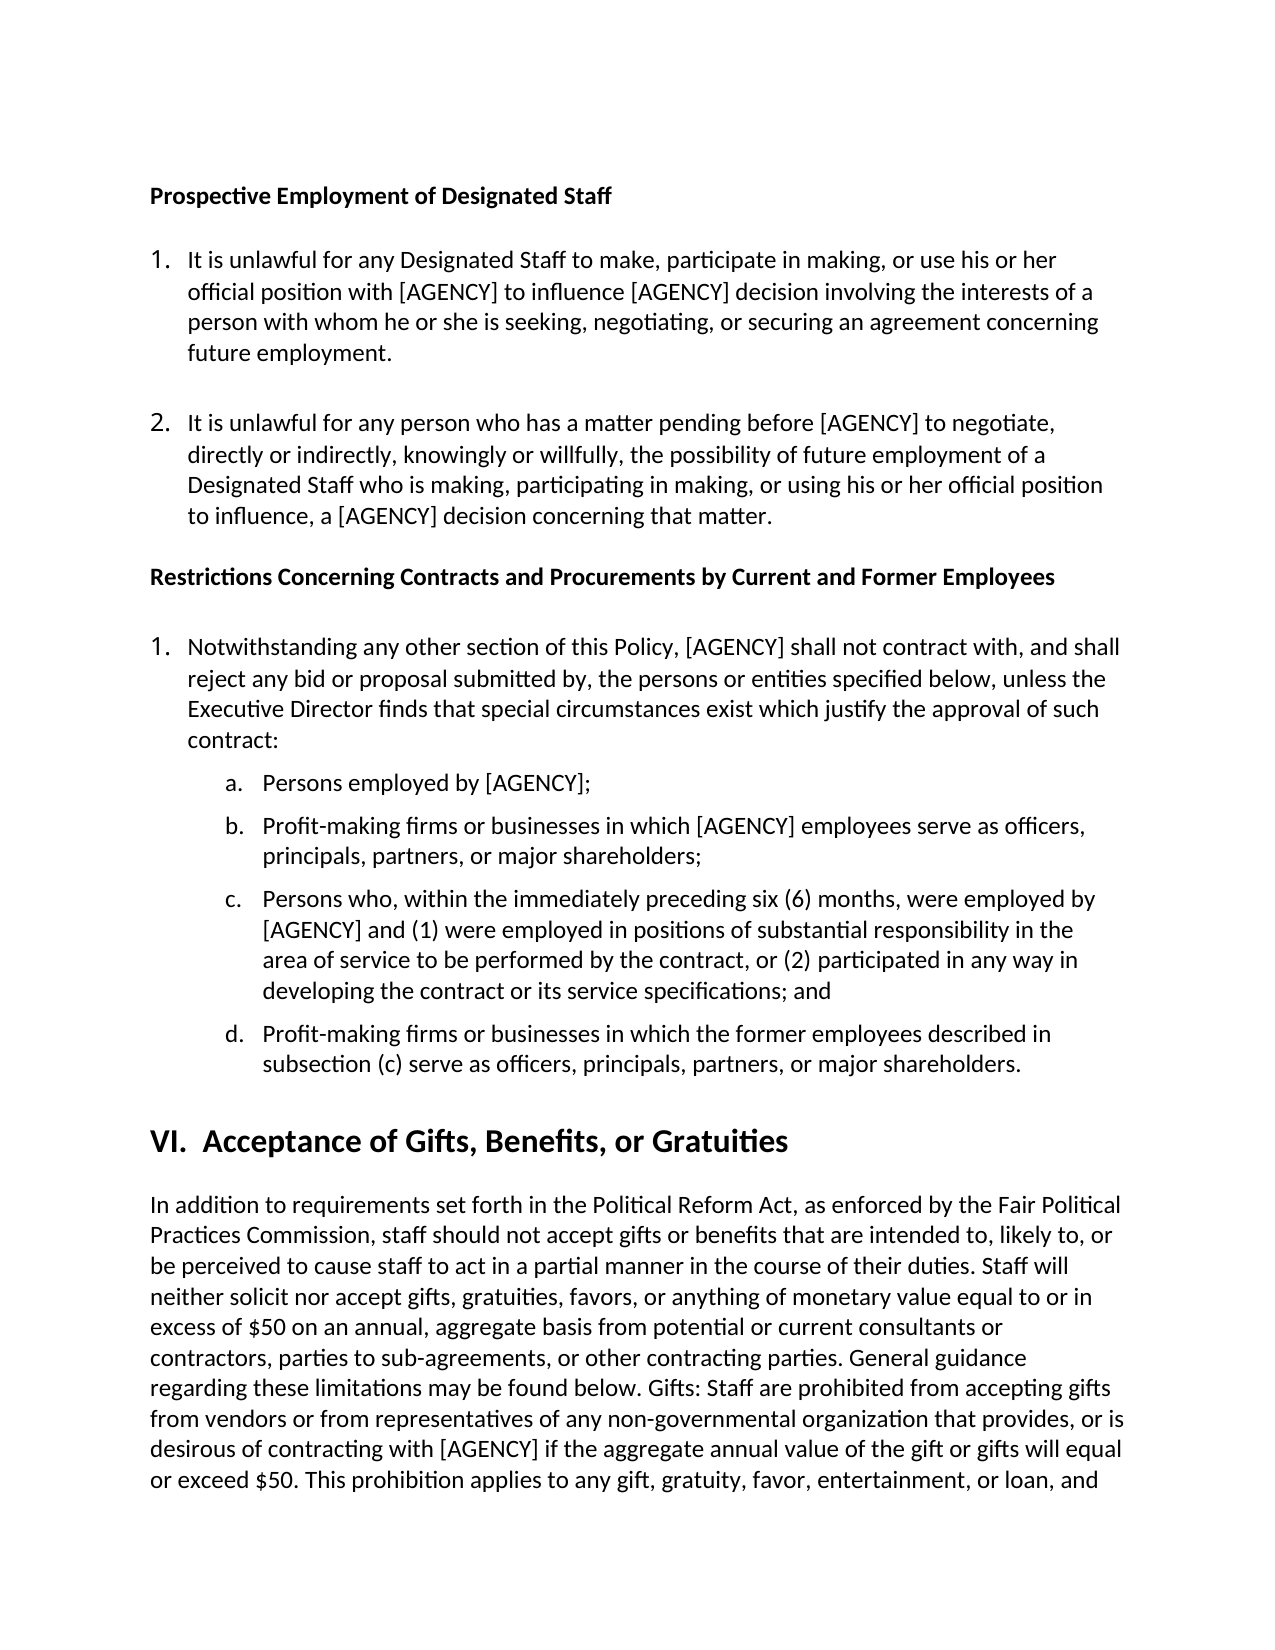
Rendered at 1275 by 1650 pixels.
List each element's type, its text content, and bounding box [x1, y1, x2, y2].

list Profit-making firms or businesses in which the former employees described in subsection (c) serve as officers, principals, partners, or major shareholders. [225, 1018, 1125, 1079]
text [150, 1189, 1125, 1494]
text Restrictions Concerning Contracts and Procurements by Current and Former Employees [150, 530, 1125, 591]
list Persons who, within the immediately preceding six (6) months, were employed by [AGENCY] and (1) were employed in positions of substantial responsibility in the area of service to be performed by the contract, or (2) participated in any way in developing the contract or its service specifications; and [225, 883, 1125, 1006]
text Prospective Employment of Designated Staff [150, 150, 1125, 211]
subtitle VI. Acceptance of Gifts, Benefits, or Gratuities [150, 1079, 1125, 1161]
list Notwithstanding any other section of this Policy, [AGENCY] shall not contract with, and shall reject any bid or proposal submitted by, the persons or entities specified below, unless the Executive Director finds that special circumstances exist which justify the approval of such contract: [150, 629, 1125, 754]
list It is unlawful for any Designated Staff to make, participate in making, or use his or her official position with [AGENCY] to influence [AGENCY] decision involving the interests of a person with whom he or she is seeking, negotiating, or securing an agreement concerning future employment. [150, 242, 1125, 367]
list It is unlawful for any person who has a matter pending before [AGENCY] to negotiate, directly or indirectly, knowingly or willfully, the possibility of future employment of a Designated Staff who is making, participating in making, or using his or her official position to influence, a [AGENCY] decision concerning that matter. [150, 405, 1125, 530]
list Persons employed by [AGENCY]; [225, 767, 1125, 797]
list Profit-making firms or businesses in which [AGENCY] employees serve as officers, principals, partners, or major shareholders; [225, 810, 1125, 871]
